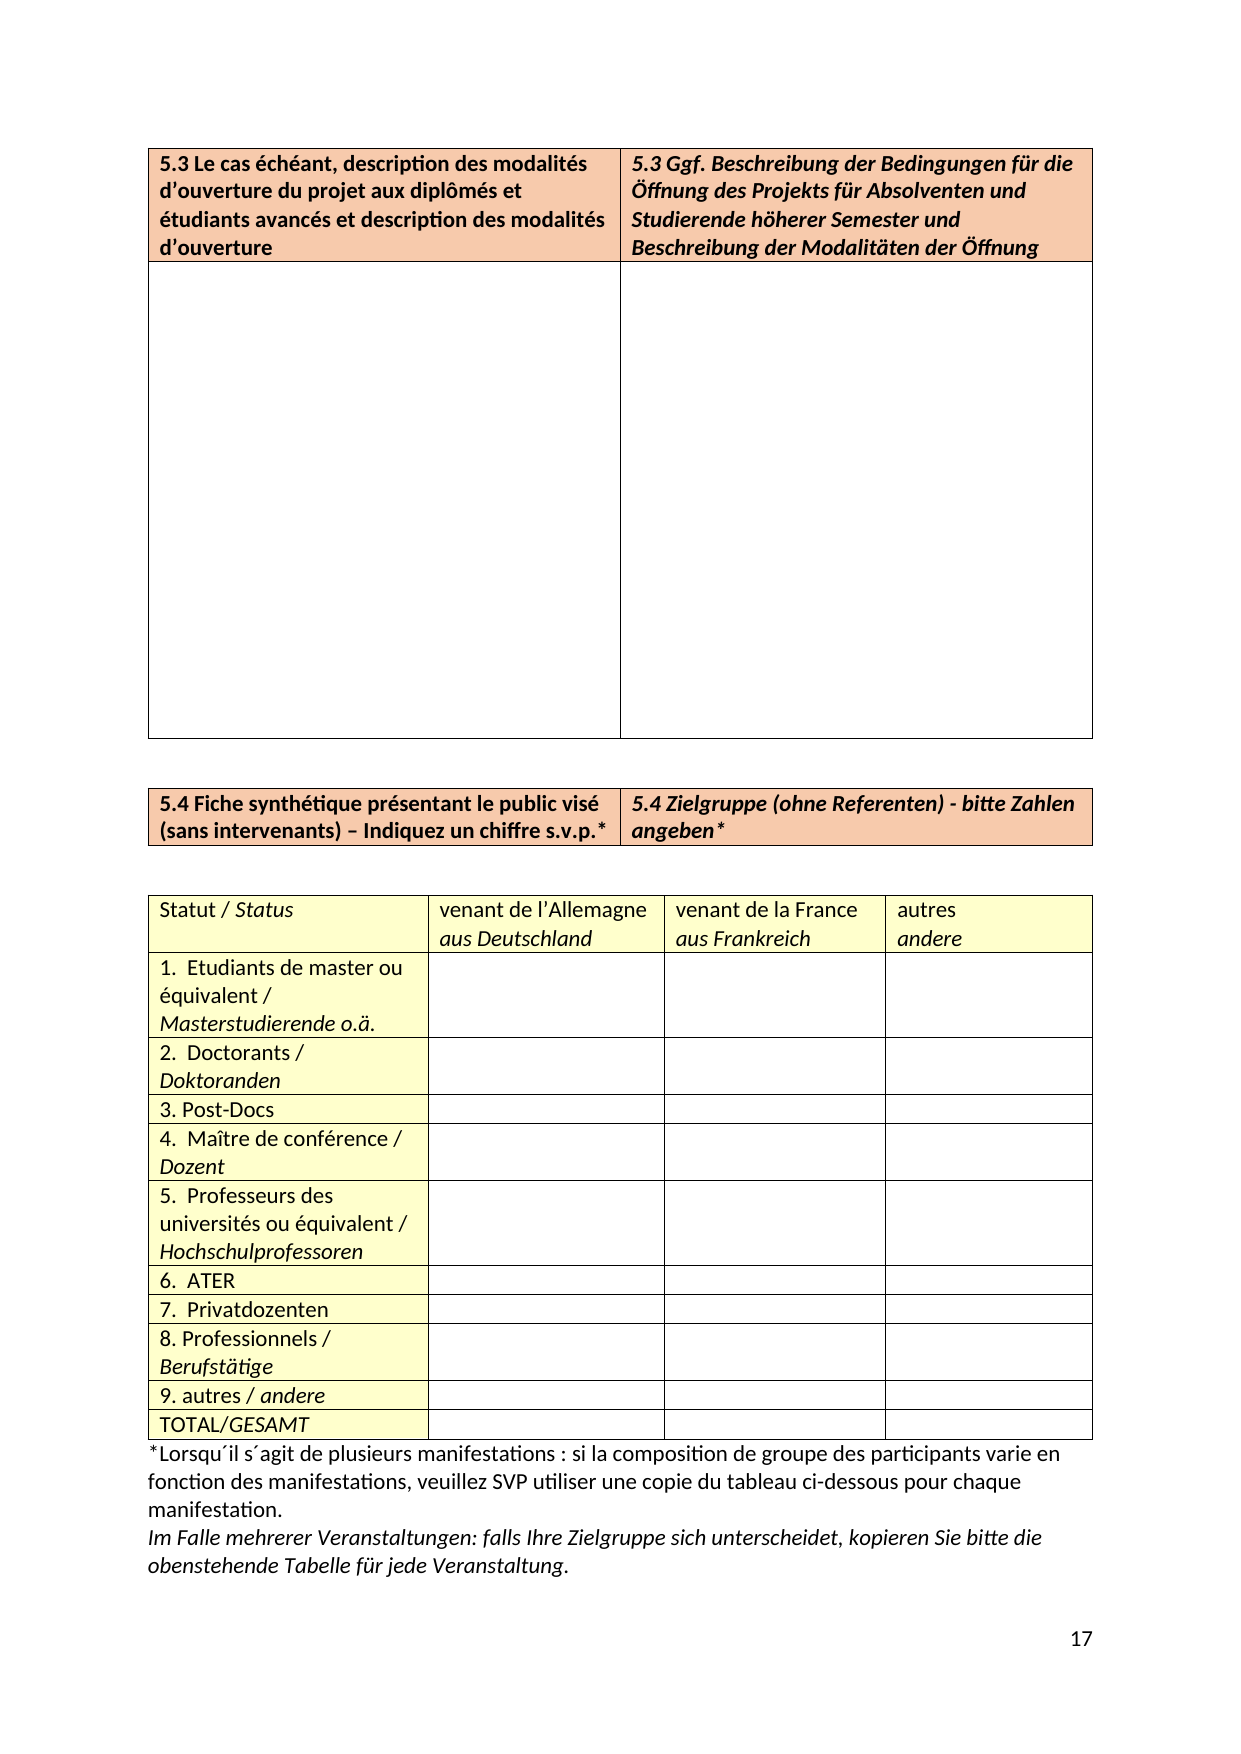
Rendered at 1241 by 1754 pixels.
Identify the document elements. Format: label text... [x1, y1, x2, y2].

table_cell [665, 1038, 885, 1094]
table_cell 5.3 Le cas échéant, description des modalités d’ouverture du projet aux diplômés et étudiants avancés et description des modalités d’ouverture [149, 149, 620, 261]
table_cell [665, 953, 885, 1037]
table_cell [665, 1410, 885, 1438]
table_header autres andere [886, 896, 1092, 952]
text *Lorsqu´il s´agit de plusieurs manifestations : si la composition de groupe des participants varie en fonction des manifestations, veuillez SVP utiliser une copie du tableau ci-dessous pour chaque manifestation. [148, 1440, 1093, 1523]
table_cell [429, 1324, 664, 1380]
table_cell [429, 1266, 664, 1294]
table_cell [429, 1124, 664, 1180]
table_cell 9. autres / andere [149, 1381, 428, 1409]
table_cell [886, 1181, 1092, 1265]
table_cell [429, 1038, 664, 1094]
table_cell [886, 1124, 1092, 1180]
table_cell 3. Post-Docs [149, 1095, 428, 1123]
table_cell [886, 1410, 1092, 1438]
table_cell 6. ATER [149, 1266, 428, 1294]
table_header venant de l’Allemagne aus Deutschland [429, 896, 664, 952]
table_header 5.4 Fiche synthétique présentant le public visé (sans intervenants) – Indiquez un chiffre s.v.p.* [149, 789, 620, 845]
table_cell 2. Doctorants / Doktoranden [149, 1038, 428, 1094]
table_cell [665, 1324, 885, 1380]
table_cell 5.3 Ggf. Beschreibung der Bedingungen für die Öffnung des Projekts für Absolventen und Studierende höherer Semester und Beschreibung der Modalitäten der Öffnung [621, 149, 1092, 261]
table_cell [429, 1410, 664, 1438]
table_cell [665, 1295, 885, 1323]
table_cell [886, 1295, 1092, 1323]
table_cell [429, 1095, 664, 1123]
table_cell [665, 1266, 885, 1294]
table_cell [429, 953, 664, 1037]
table_header 5.4 Zielgruppe (ohne Referenten) - bitte Zahlen angeben* [621, 789, 1092, 845]
table_cell [886, 953, 1092, 1037]
table_header Statut / Status [149, 896, 428, 952]
table_cell [886, 1038, 1092, 1094]
table_cell [886, 1324, 1092, 1380]
table_cell [886, 1266, 1092, 1294]
table_cell [886, 1381, 1092, 1409]
table_cell [665, 1095, 885, 1123]
table_cell 5. Professeurs des universités ou équivalent / Hochschulprofessoren [149, 1181, 428, 1265]
table_cell 8. Professionnels / Berufstätige [149, 1324, 428, 1380]
text Im Falle mehrerer Veranstaltungen: falls Ihre Zielgruppe sich unterscheidet, kopieren Sie bitte die obenstehende Tabelle für jede Veranstaltung. [148, 1523, 1093, 1579]
table_cell 1. Etudiants de master ou équivalent / Masterstudierende o.ä. [149, 953, 428, 1037]
table_cell 4. Maître de conférence / Dozent [149, 1124, 428, 1180]
table_cell [149, 262, 620, 738]
table_cell 7. Privatdozenten [149, 1295, 428, 1323]
table_cell [665, 1381, 885, 1409]
table_cell [429, 1181, 664, 1265]
table_cell [665, 1181, 885, 1265]
table_cell [429, 1295, 664, 1323]
table_cell [429, 1381, 664, 1409]
table_cell [886, 1095, 1092, 1123]
table_header venant de la France aus Frankreich [665, 896, 885, 952]
table_cell [621, 262, 1092, 738]
table_cell [665, 1124, 885, 1180]
table_cell TOTAL/GESAMT [149, 1410, 428, 1438]
